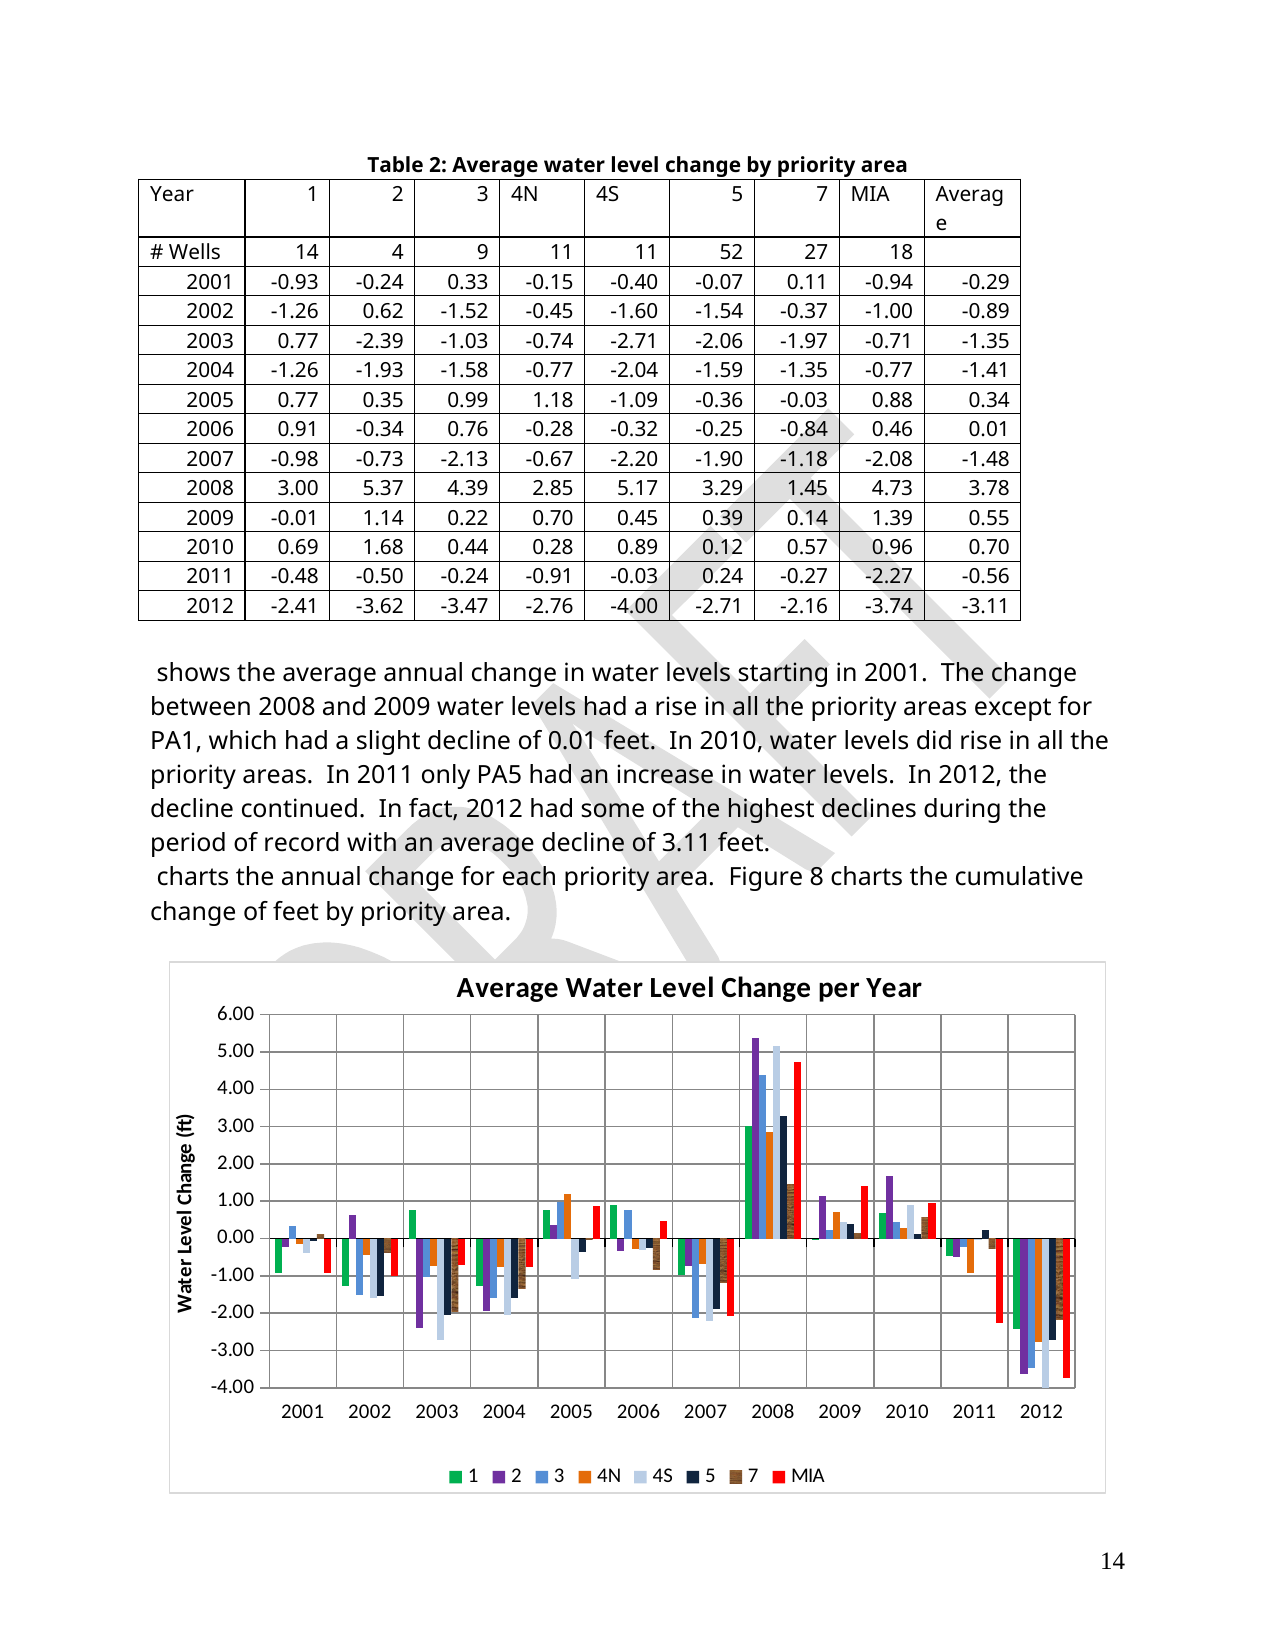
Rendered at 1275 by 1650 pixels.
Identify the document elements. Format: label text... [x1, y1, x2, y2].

table_cell -0.67 [500, 444, 584, 472]
table_cell 18 [840, 238, 924, 266]
table_cell 2005 [139, 385, 244, 413]
table_cell 0.46 [840, 414, 924, 443]
table_cell -2.06 [670, 326, 754, 354]
table_cell -0.01 [246, 503, 329, 531]
table_cell 27 [755, 238, 839, 266]
table_cell -4.00 [585, 591, 669, 619]
table_cell -0.28 [500, 414, 584, 443]
table_cell 0.91 [246, 414, 329, 443]
table_cell 0.70 [925, 532, 1020, 561]
table_cell 4.73 [840, 473, 924, 502]
table_cell 0.45 [585, 503, 669, 531]
table_cell -0.73 [330, 444, 414, 472]
table_cell 0.99 [415, 385, 499, 413]
table_cell 0.57 [755, 532, 839, 561]
table_cell -0.48 [246, 562, 329, 590]
table_cell 3.29 [670, 473, 754, 502]
table_cell -1.26 [246, 296, 329, 325]
table_cell 1.14 [330, 503, 414, 531]
table_cell 3.00 [246, 473, 329, 502]
text Table 2: Average water level change by priority area [150, 150, 1125, 178]
table_cell # Wells [139, 238, 244, 266]
table_cell 52 [670, 238, 754, 266]
table_cell 4 [330, 238, 414, 266]
table_cell 2012 [139, 591, 244, 619]
table_cell -2.13 [415, 444, 499, 472]
table_cell 0.70 [500, 503, 584, 531]
text Figure 7 charts the annual change for each priority area. Figure 8 charts the cumulative change of feet by priority area. [150, 859, 1125, 927]
table_cell -2.04 [585, 355, 669, 384]
table_cell -0.84 [755, 414, 839, 443]
table_cell 2.85 [500, 473, 584, 502]
table_cell -0.24 [330, 267, 414, 295]
picture [451, 1238, 459, 1312]
picture [854, 1233, 861, 1239]
table_cell 2010 [139, 532, 244, 561]
table_cell -3.62 [330, 591, 414, 619]
table_cell 5.37 [330, 473, 414, 502]
table_cell 5.17 [585, 473, 669, 502]
table_cell 0.34 [925, 385, 1020, 413]
table_cell 2006 [139, 414, 244, 443]
picture [652, 1238, 660, 1270]
table_cell 0.11 [755, 267, 839, 295]
table_cell -0.37 [755, 296, 839, 325]
table_cell -1.59 [670, 355, 754, 384]
table_cell -1.35 [755, 355, 839, 384]
table_cell -1.41 [925, 355, 1020, 384]
table_cell 2001 [139, 267, 244, 295]
picture [1055, 1238, 1063, 1320]
picture [316, 1234, 325, 1239]
table_cell -2.76 [500, 591, 584, 619]
table_cell -1.52 [415, 296, 499, 325]
table_cell -2.20 [585, 444, 669, 472]
picture [787, 1184, 794, 1239]
table_cell 14 [246, 238, 329, 266]
table_cell 1.18 [500, 385, 584, 413]
table_header 3 [415, 180, 499, 236]
table_header MIA [840, 180, 924, 236]
text Table 2 shows the average annual change in water levels starting in 2001. The change between 2008 and 2009 water levels had a rise in all the priority areas except for PA1, which had a slight decline of 0.01 feet. In 2010, water levels did rise in all the priority areas. In 2011 only PA5 had an increase in water levels. In 2012, the decline continued. In fact, 2012 had some of the highest declines during the period of record with an average decline of 3.11 feet. [150, 655, 1125, 859]
picture [988, 1238, 996, 1249]
table_cell 1.68 [330, 532, 414, 561]
table_cell -0.91 [500, 562, 584, 590]
table_cell -1.18 [755, 444, 839, 472]
table_cell -1.58 [415, 355, 499, 384]
table_cell -0.36 [670, 385, 754, 413]
table_cell -3.47 [415, 591, 499, 619]
table_cell -0.03 [585, 562, 669, 590]
table_cell -0.24 [415, 562, 499, 590]
table_cell 0.01 [925, 414, 1020, 443]
table_cell 2002 [139, 296, 244, 325]
table_cell 2009 [139, 503, 244, 531]
table_cell -1.00 [840, 296, 924, 325]
table_cell -3.11 [925, 591, 1020, 619]
table_cell -1.93 [330, 355, 414, 384]
table_cell -0.71 [840, 326, 924, 354]
table_cell 0.77 [246, 385, 329, 413]
table_cell -0.89 [925, 296, 1020, 325]
table_cell -0.74 [500, 326, 584, 354]
picture [518, 1238, 526, 1289]
table_header 4S [585, 180, 669, 236]
table_cell 0.88 [840, 385, 924, 413]
table_header 1 [246, 180, 329, 236]
picture [720, 1238, 727, 1283]
table_cell -1.26 [246, 355, 329, 384]
table_cell -0.93 [246, 267, 329, 295]
table_cell -2.16 [755, 591, 839, 619]
table_cell -1.35 [925, 326, 1020, 354]
picture [384, 1238, 392, 1253]
table_header 4N [500, 180, 584, 236]
table_cell 1.39 [840, 503, 924, 531]
table_cell 2007 [139, 444, 244, 472]
table_cell 3.78 [925, 473, 1020, 502]
table_cell -0.03 [755, 385, 839, 413]
table_cell 2004 [139, 355, 244, 384]
table_cell -0.32 [585, 414, 669, 443]
table_cell -2.39 [330, 326, 414, 354]
table_cell 0.35 [330, 385, 414, 413]
table_cell 0.69 [246, 532, 329, 561]
table_cell -2.71 [670, 591, 754, 619]
table_cell 0.28 [500, 532, 584, 561]
table_header 7 [755, 180, 839, 236]
table_cell 11 [500, 238, 584, 266]
table_cell -2.08 [840, 444, 924, 472]
table_cell -1.97 [755, 326, 839, 354]
table_cell -0.77 [500, 355, 584, 384]
table_cell 0.22 [415, 503, 499, 531]
table_cell -1.54 [670, 296, 754, 325]
table_cell [925, 238, 1020, 266]
table_cell 1.45 [755, 473, 839, 502]
table_cell 0.44 [415, 532, 499, 561]
table_cell 0.55 [925, 503, 1020, 531]
table_cell -0.94 [840, 267, 924, 295]
table_cell -0.98 [246, 444, 329, 472]
table_cell -0.77 [840, 355, 924, 384]
table_cell 11 [585, 238, 669, 266]
table_cell 2011 [139, 562, 244, 590]
table_cell -0.27 [755, 562, 839, 590]
table_cell 0.39 [670, 503, 754, 531]
table_cell 9 [415, 238, 499, 266]
table_cell 0.14 [755, 503, 839, 531]
table_cell 0.76 [415, 414, 499, 443]
table_header 5 [670, 180, 754, 236]
table_cell -1.60 [585, 296, 669, 325]
table_cell -0.50 [330, 562, 414, 590]
table_cell -2.71 [585, 326, 669, 354]
picture [729, 1470, 743, 1484]
table_cell 0.12 [670, 532, 754, 561]
table_cell 0.33 [415, 267, 499, 295]
table_cell -0.45 [500, 296, 584, 325]
table_cell 0.24 [670, 562, 754, 590]
table_cell -2.27 [840, 562, 924, 590]
table_cell -0.29 [925, 267, 1020, 295]
table_cell -1.90 [670, 444, 754, 472]
table_cell 0.96 [840, 532, 924, 561]
table_cell 0.89 [585, 532, 669, 561]
table_cell -2.41 [246, 591, 329, 619]
picture [921, 1217, 928, 1239]
table_header Year [139, 180, 244, 236]
table_cell 0.77 [246, 326, 329, 354]
table_cell -0.07 [670, 267, 754, 295]
table_cell -0.40 [585, 267, 669, 295]
table_cell -0.25 [670, 414, 754, 443]
table_cell -1.48 [925, 444, 1020, 472]
table_header 2 [330, 180, 414, 236]
table_header Average [925, 180, 1020, 236]
table_cell 4.39 [415, 473, 499, 502]
table_cell 0.62 [330, 296, 414, 325]
table_cell -0.56 [925, 562, 1020, 590]
table_cell -0.15 [500, 267, 584, 295]
table_cell -3.74 [840, 591, 924, 619]
table_cell -1.09 [585, 385, 669, 413]
table_cell 2008 [139, 473, 244, 502]
table_cell 2003 [139, 326, 244, 354]
table_cell -0.34 [330, 414, 414, 443]
table_cell -1.03 [415, 326, 499, 354]
